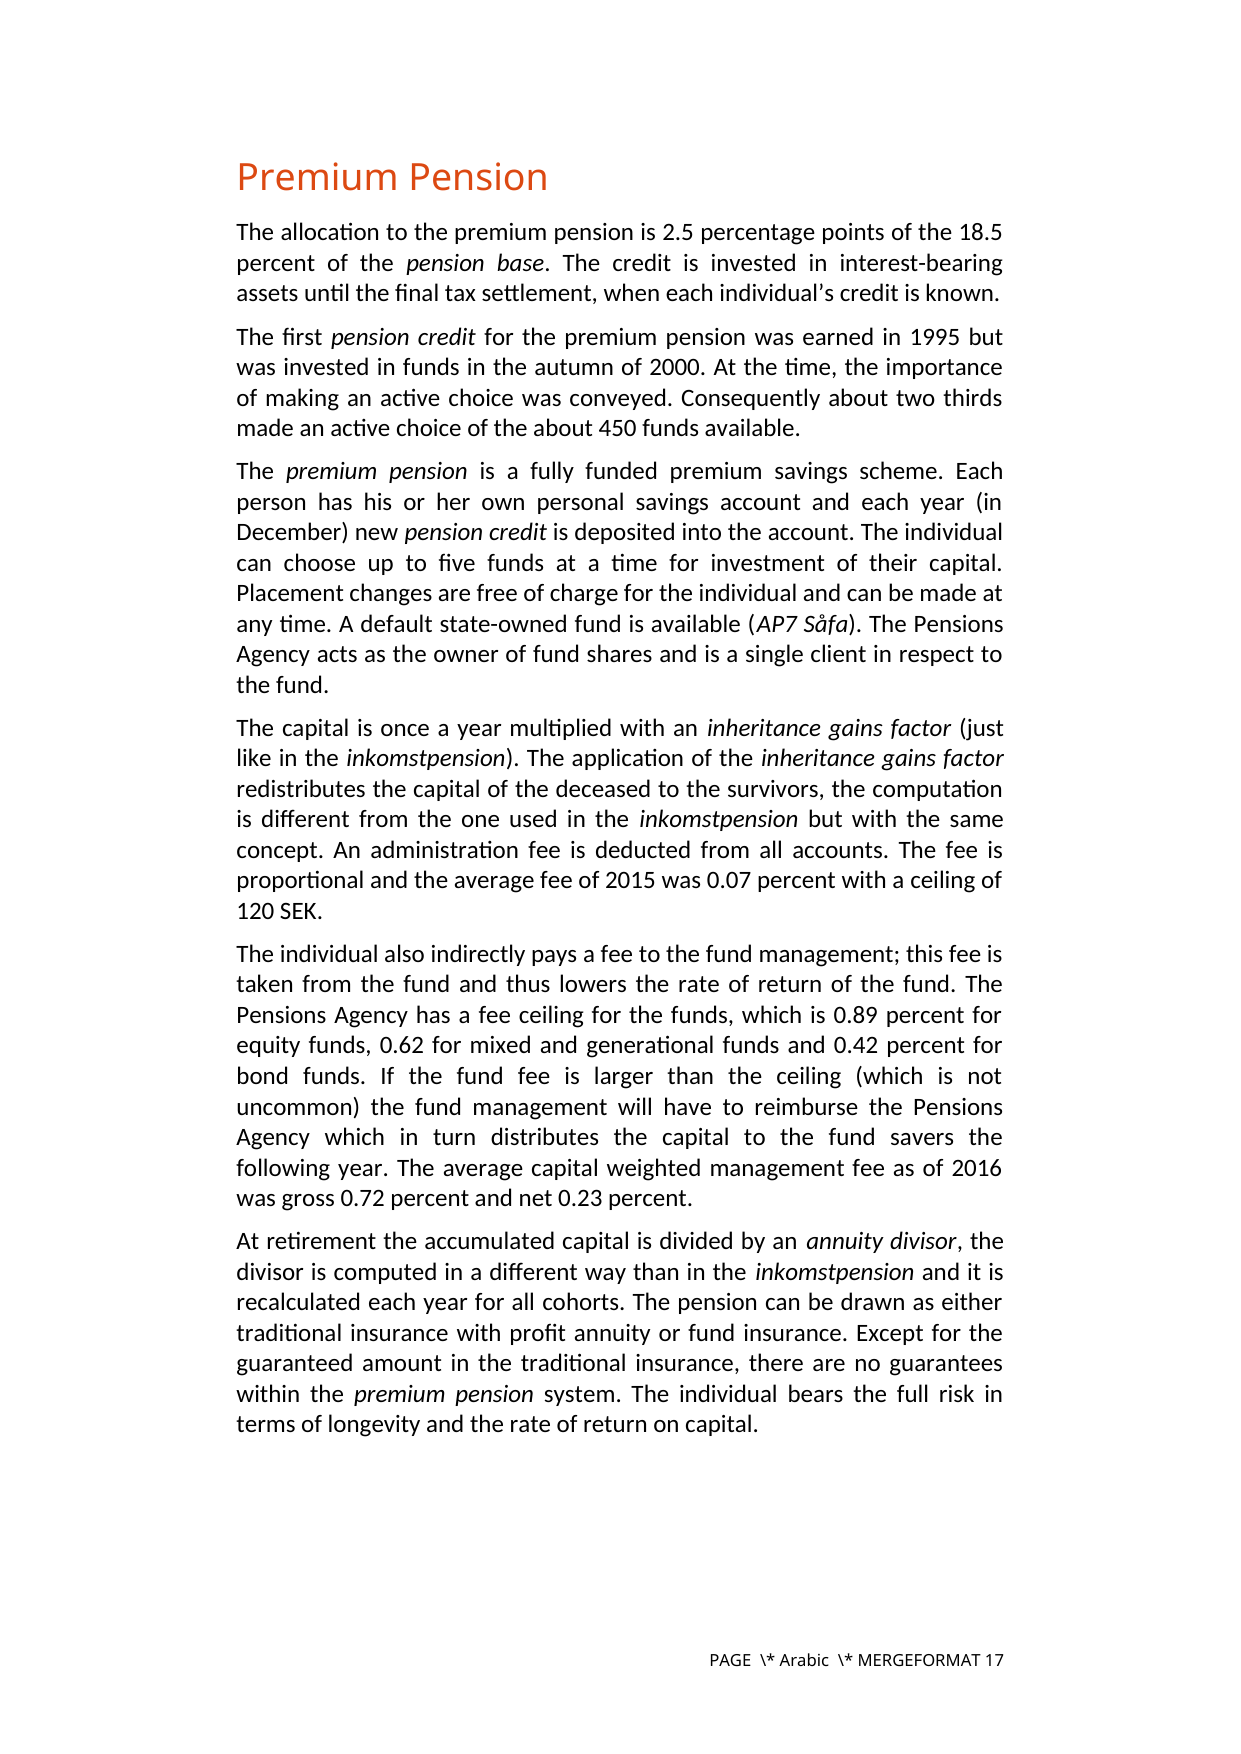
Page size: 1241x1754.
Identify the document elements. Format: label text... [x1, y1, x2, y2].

text The individual also indirectly pays a fee to the fund management; this fee is taken from the fund and thus lowers the rate of return of the fund. The Pensions Agency has a fee ceiling for the funds, which is 0.89 percent for equity funds, 0.62 for mixed and generational funds and 0.42 percent for bond funds. If the fund fee is larger than the ceiling (which is not uncommon) the fund management will have to reimburse the Pensions Agency which in turn distributes the capital to the fund savers the following year. The average capital weighted management fee as of 2016 was gross 0.72 percent and net 0.23 percent. [236, 938, 1004, 1213]
subtitle Premium Pension [236, 151, 1004, 202]
text The first pension credit for the premium pension was earned in 1995 but was invested in funds in the autumn of 2000. At the time, the importance of making an active choice was conveyed. Consequently about two thirds made an active choice of the about 450 funds available. [236, 321, 1004, 443]
text The premium pension is a fully funded premium savings scheme. Each person has his or her own personal savings account and each year (in December) new pension credit is deposited into the account. The individual can choose up to five funds at a time for investment of their capital. Placement changes are free of charge for the individual and can be made at any time. A default state-owned fund is available (AP7 Såfa). The Pensions Agency acts as the owner of fund shares and is a single client in respect to the fund. [236, 455, 1004, 699]
text The capital is once a year multiplied with an inheritance gains factor (just like in the inkomstpension). The application of the inheritance gains factor redistributes the capital of the deceased to the survivors, the computation is different from the one used in the inkomstpension but with the same concept. An administration fee is deducted from all accounts. The fee is proportional and the average fee of 2015 was 0.07 percent with a ceiling of 120 SEK. [236, 712, 1004, 926]
text At retirement the accumulated capital is divided by an annuity divisor, the divisor is computed in a different way than in the inkomstpension and it is recalculated each year for all cohorts. The pension can be drawn as either traditional insurance with profit annuity or fund insurance. Except for the guaranteed amount in the traditional insurance, there are no guarantees within the premium pension system. The individual bears the full risk in terms of longevity and the rate of return on capital. [236, 1225, 1004, 1439]
text The allocation to the premium pension is 2.5 percentage points of the 18.5 percent of the pension base. The credit is invested in interest-bearing assets until the final tax settlement, when each individual’s credit is known. [236, 217, 1004, 308]
